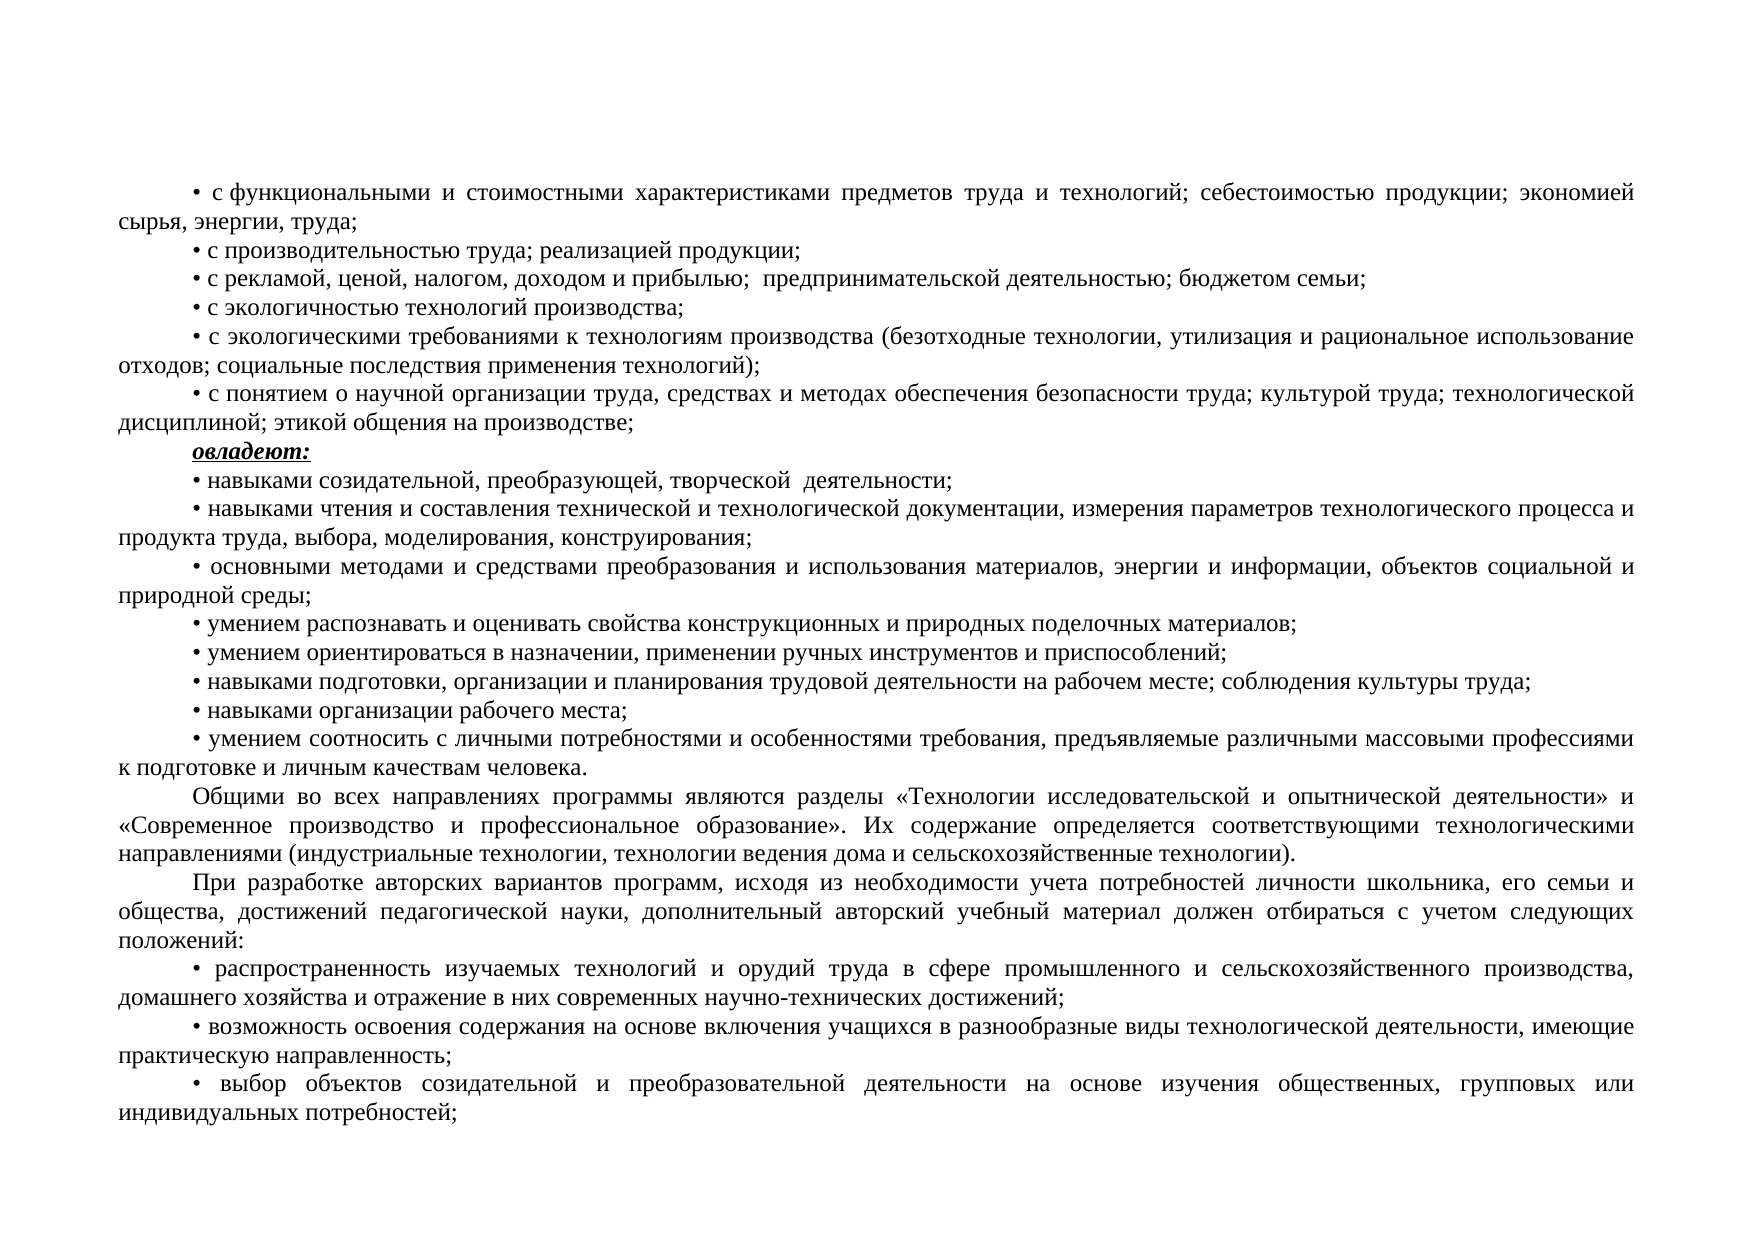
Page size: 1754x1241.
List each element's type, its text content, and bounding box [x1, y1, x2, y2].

text • с производительностью труда; реализацией продукции; [118, 235, 1636, 263]
text • навыками созидательной, преобразующей, творческой деятельности; [118, 465, 1636, 493]
text овладеют: [118, 436, 1636, 465]
text • умением ориентироваться в назначении, применении ручных инструментов и приспособлений; [118, 637, 1636, 666]
text • навыками подготовки, организации и планирования трудовой деятельности на рабочем месте; соблюдения культуры труда; [118, 666, 1636, 695]
text • умением распознавать и оценивать свойства конструкционных и природных поделочных материалов; [118, 608, 1636, 637]
text При разработке авторских вариантов программ, исходя из необходимости учета потребностей личности школьника, его семьи и общества, достижений педагогической науки, дополнительный авторский учебный материал должен отбираться с учетом следующих положений: [118, 867, 1636, 953]
text • навыками организации рабочего места; [118, 695, 1636, 723]
text • с понятием о научной организации труда, средствах и методах обеспечения безопасности труда; культурой труда; технологической дисциплиной; этикой общения на производстве; [118, 378, 1636, 436]
text • распространенность изучаемых технологий и орудий труда в сфере промышленного и сельскохозяйственного производства, домашнего хозяйства и отражение в них современных научно-технических достижений; [118, 953, 1636, 1011]
text • основными методами и средствами преобразования и использования материалов, энергии и информации, объектов социальной и природной среды; [118, 551, 1636, 608]
text • с экологическими требованиями к технологиям производства (безотходные технологии, утилизация и рациональное использование отходов; социальные последствия применения технологий); [118, 321, 1636, 378]
text • возможность освоения содержания на основе включения учащихся в разнообразные виды технологической деятельности, имеющие практическую направленность; [118, 1011, 1636, 1068]
text • с функциональными и стоимостными характеристиками предметов труда и технологий; себестоимостью продукции; экономией сырья, энергии, труда; [118, 177, 1636, 235]
text • с рекламой, ценой, налогом, доходом и прибылью; предпринимательской деятельностью; бюджетом семьи; [118, 263, 1636, 292]
text • выбор объектов созидательной и преобразовательной деятельности на основе изучения общественных, групповых или индивидуальных потребностей; [118, 1068, 1636, 1126]
text • с экологичностью технологий производства; [118, 292, 1636, 321]
text • навыками чтения и составления технической и технологической документации, измерения параметров технологического процесса и продукта труда, выбора, моделирования, конструирования; [118, 493, 1636, 551]
text • умением соотносить с личными потребностями и особенностями требования, предъявляемые различными массовыми профессиями к подготовке и личным качествам человека. [118, 723, 1636, 781]
text Общими во всех направлениях программы являются разделы «Технологии исследовательской и опытнической деятельности» и «Современное производство и профессиональное образование». Их содержание определяется соответствующими технологическими направлениями (индустриальные технологии, технологии ведения дома и сельскохозяйственные технологии). [118, 781, 1636, 867]
